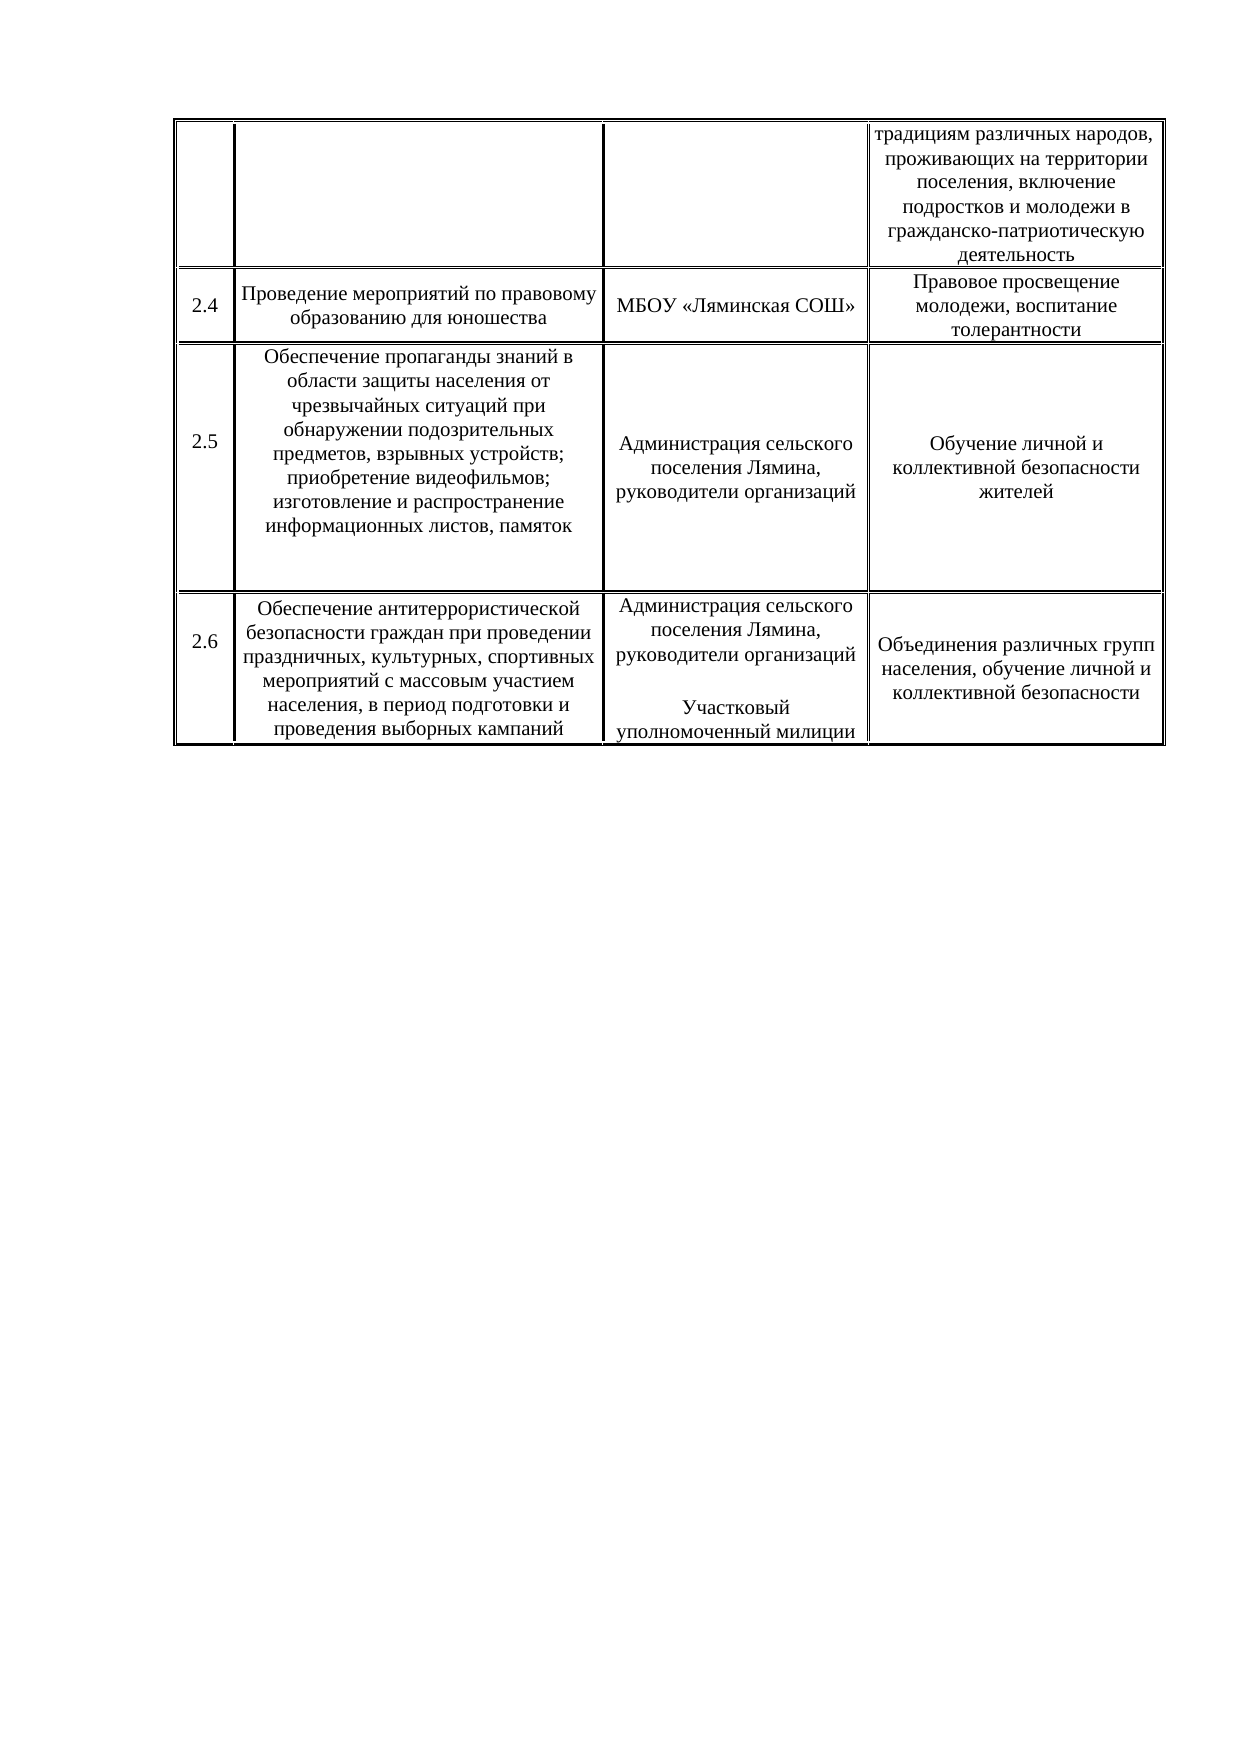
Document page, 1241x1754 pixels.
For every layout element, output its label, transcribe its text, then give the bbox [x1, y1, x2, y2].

table_cell МБОУ «Ляминская СОШ» [605, 269, 867, 341]
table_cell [603, 122, 868, 266]
table_cell Обеспечение антитеррористической безопасности граждан при проведении праздничных, культурных, спортивных мероприятий с массовым участием населения, в период подготовки и проведения выборных кампаний [234, 594, 603, 743]
table_cell 2.5 [177, 341, 233, 590]
table_cell 2.6 [177, 590, 234, 743]
table_cell Обучение личной и коллективной безопасности жителей [870, 341, 1163, 590]
table_cell Администрация сельского поселения Лямина, руководители организаций [605, 345, 867, 590]
table_cell 2.4 [175, 266, 234, 341]
table_cell 2.3 [177, 120, 234, 266]
table_cell Проведение мероприятий по правовому образованию для юношества [236, 269, 602, 341]
table_cell Объединения различных групп населения, обучение личной и коллективной безопасности [869, 590, 1163, 743]
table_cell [234, 120, 603, 266]
